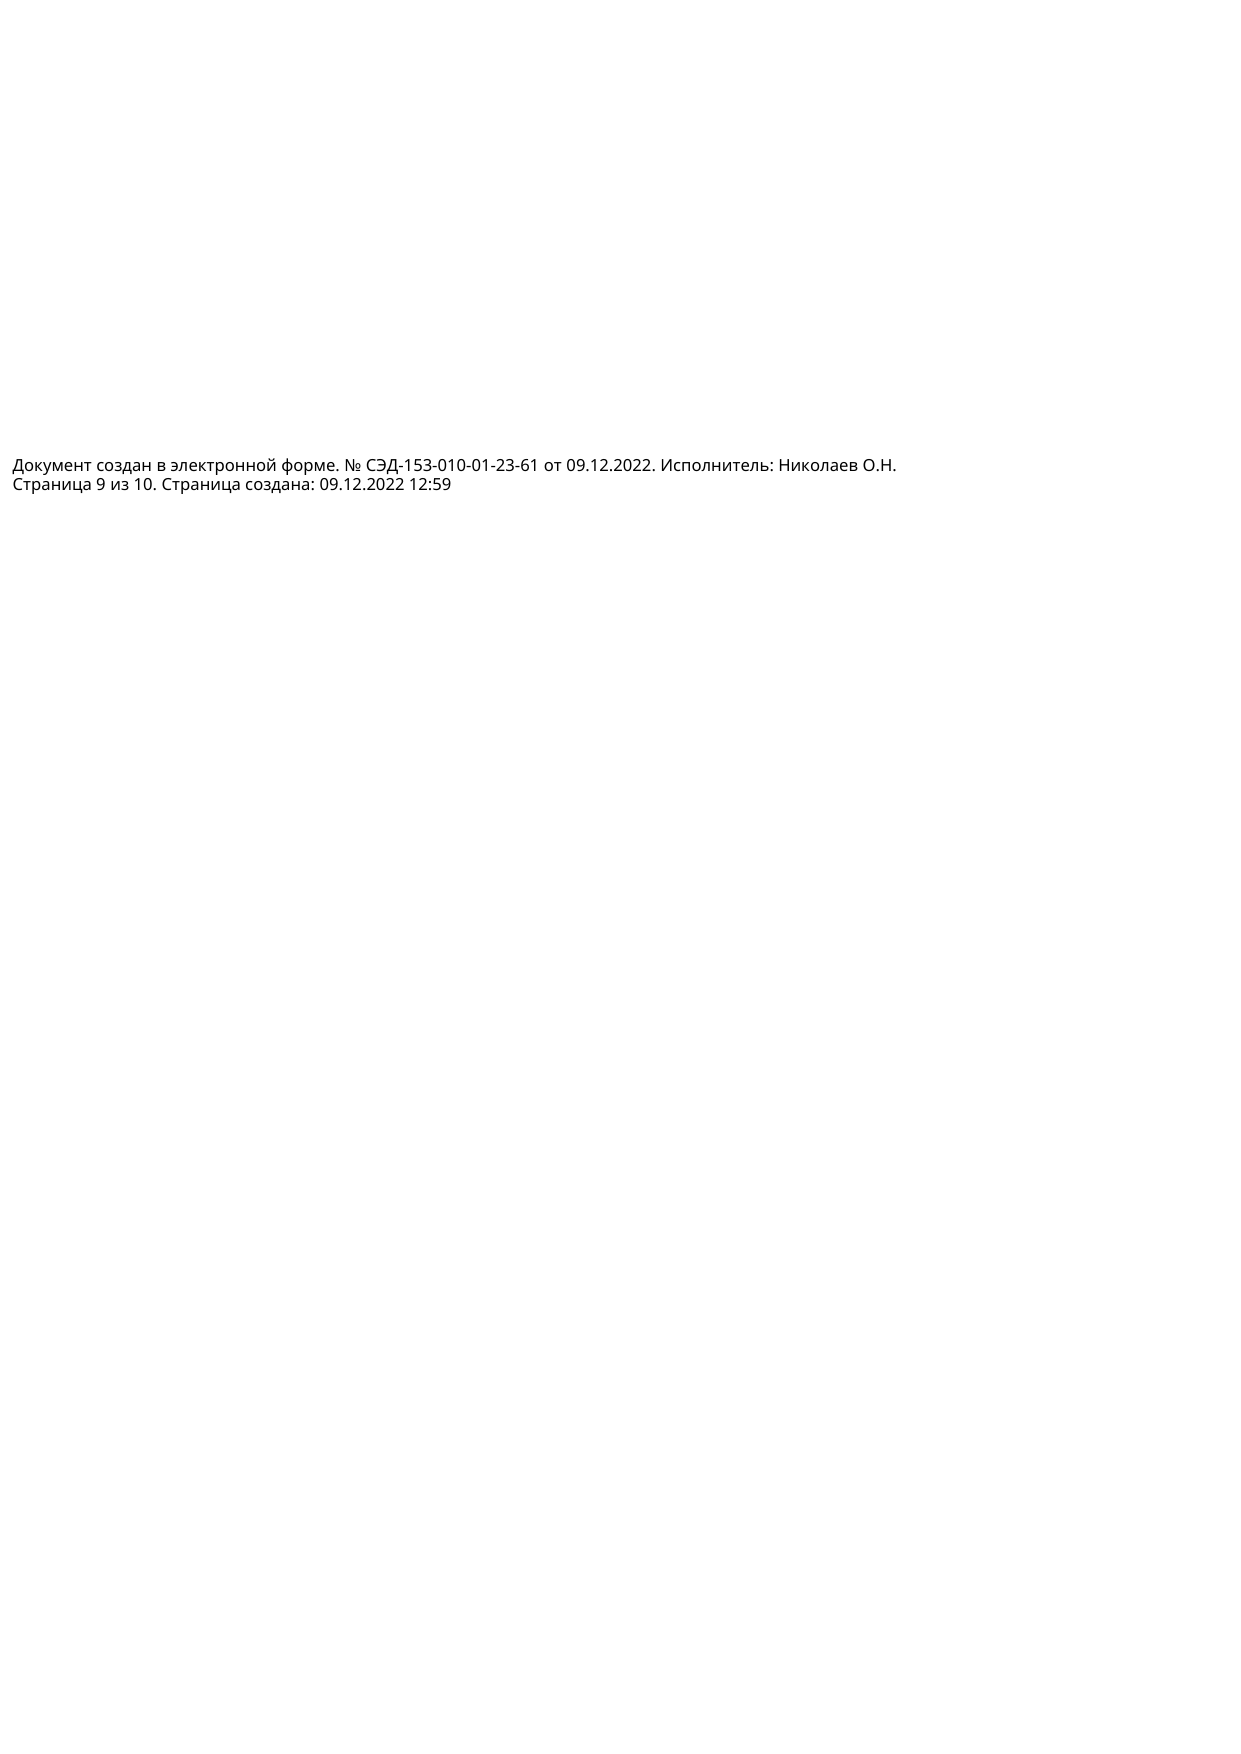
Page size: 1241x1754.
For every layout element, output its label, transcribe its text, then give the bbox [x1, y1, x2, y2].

text Документ создан в электронной форме. № СЭД-153-010-01-23-61 от 09.12.2022. Исполнитель: Николаев О.Н. Страница 9 из 10. Страница создана: 09.12.2022 12:59 [12, 455, 935, 495]
